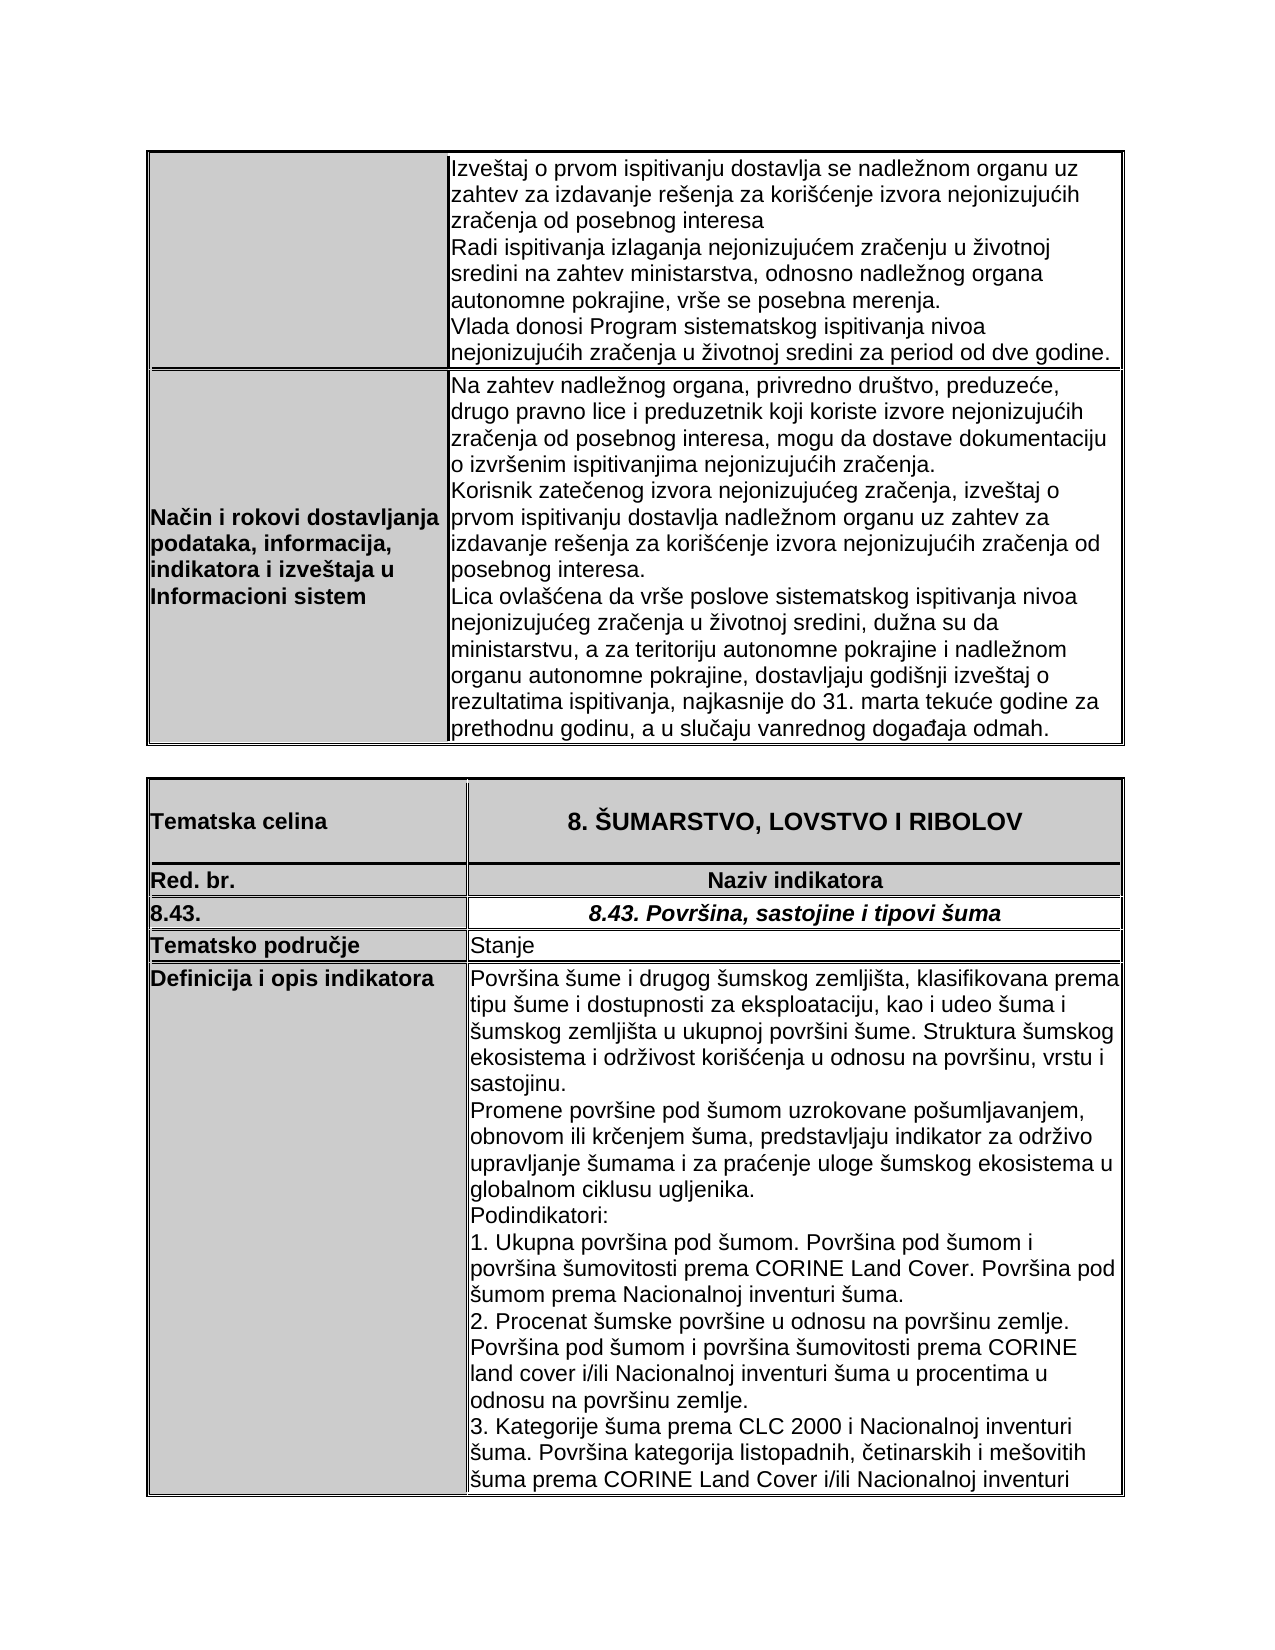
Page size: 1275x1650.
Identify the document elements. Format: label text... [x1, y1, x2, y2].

table_cell 8.43. [148, 895, 467, 927]
table_header Tematska celina [150, 780, 467, 862]
table_cell Način i rokovi dostavljanja podataka, informacija, indikatora i izveštaja u Informacioni sistem [150, 367, 448, 742]
table_cell 8.43. Površina, sastojine i tipovi šuma [468, 895, 1123, 927]
table_cell Tematsko područje [150, 928, 466, 960]
table_cell Naziv indikatora [469, 862, 1121, 895]
table_cell Na zahtev nadležnog organa, privredno društvo, preduzeće, drugo pravno lice i preduzetnik koji koriste izvore nejonizujućih zračenja od posebnog interesa, mogu da dostave dokumentaciju o izvršenim ispitivanjima nejonizujućih zračenja. Korisnik zatečenog izvora nejonizujućeg zračenja, izveštaj o prvom ispitivanju dostavlja nadležnom organu uz zahtev za izdavanje rešenja za korišćenje izvora nejonizujućih zračenja od posebnog interesa. Lica ovlašćena da vrše poslove sistematskog ispitivanja nivoa nejonizujućeg zračenja u životnoj sredini, dužna su da ministarstvu, a za teritoriju autonomne pokrajine i nadležnom organu autonomne pokrajine, dostavljaju godišnji izveštaj o rezultatima ispitivanja, najkasnije do 31. marta tekuće godine za prethodnu godinu, a u slučaju vanrednog događaja odmah. [448, 367, 1122, 742]
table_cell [468, 960, 1122, 1494]
table_cell Red. br. [150, 862, 466, 895]
table_header 8. ŠUMARSTVO, LOVSTVO I RIBOLOV [468, 780, 1121, 862]
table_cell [150, 153, 448, 367]
table_cell Stanje [469, 928, 1122, 960]
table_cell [448, 153, 1121, 367]
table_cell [150, 960, 467, 1494]
